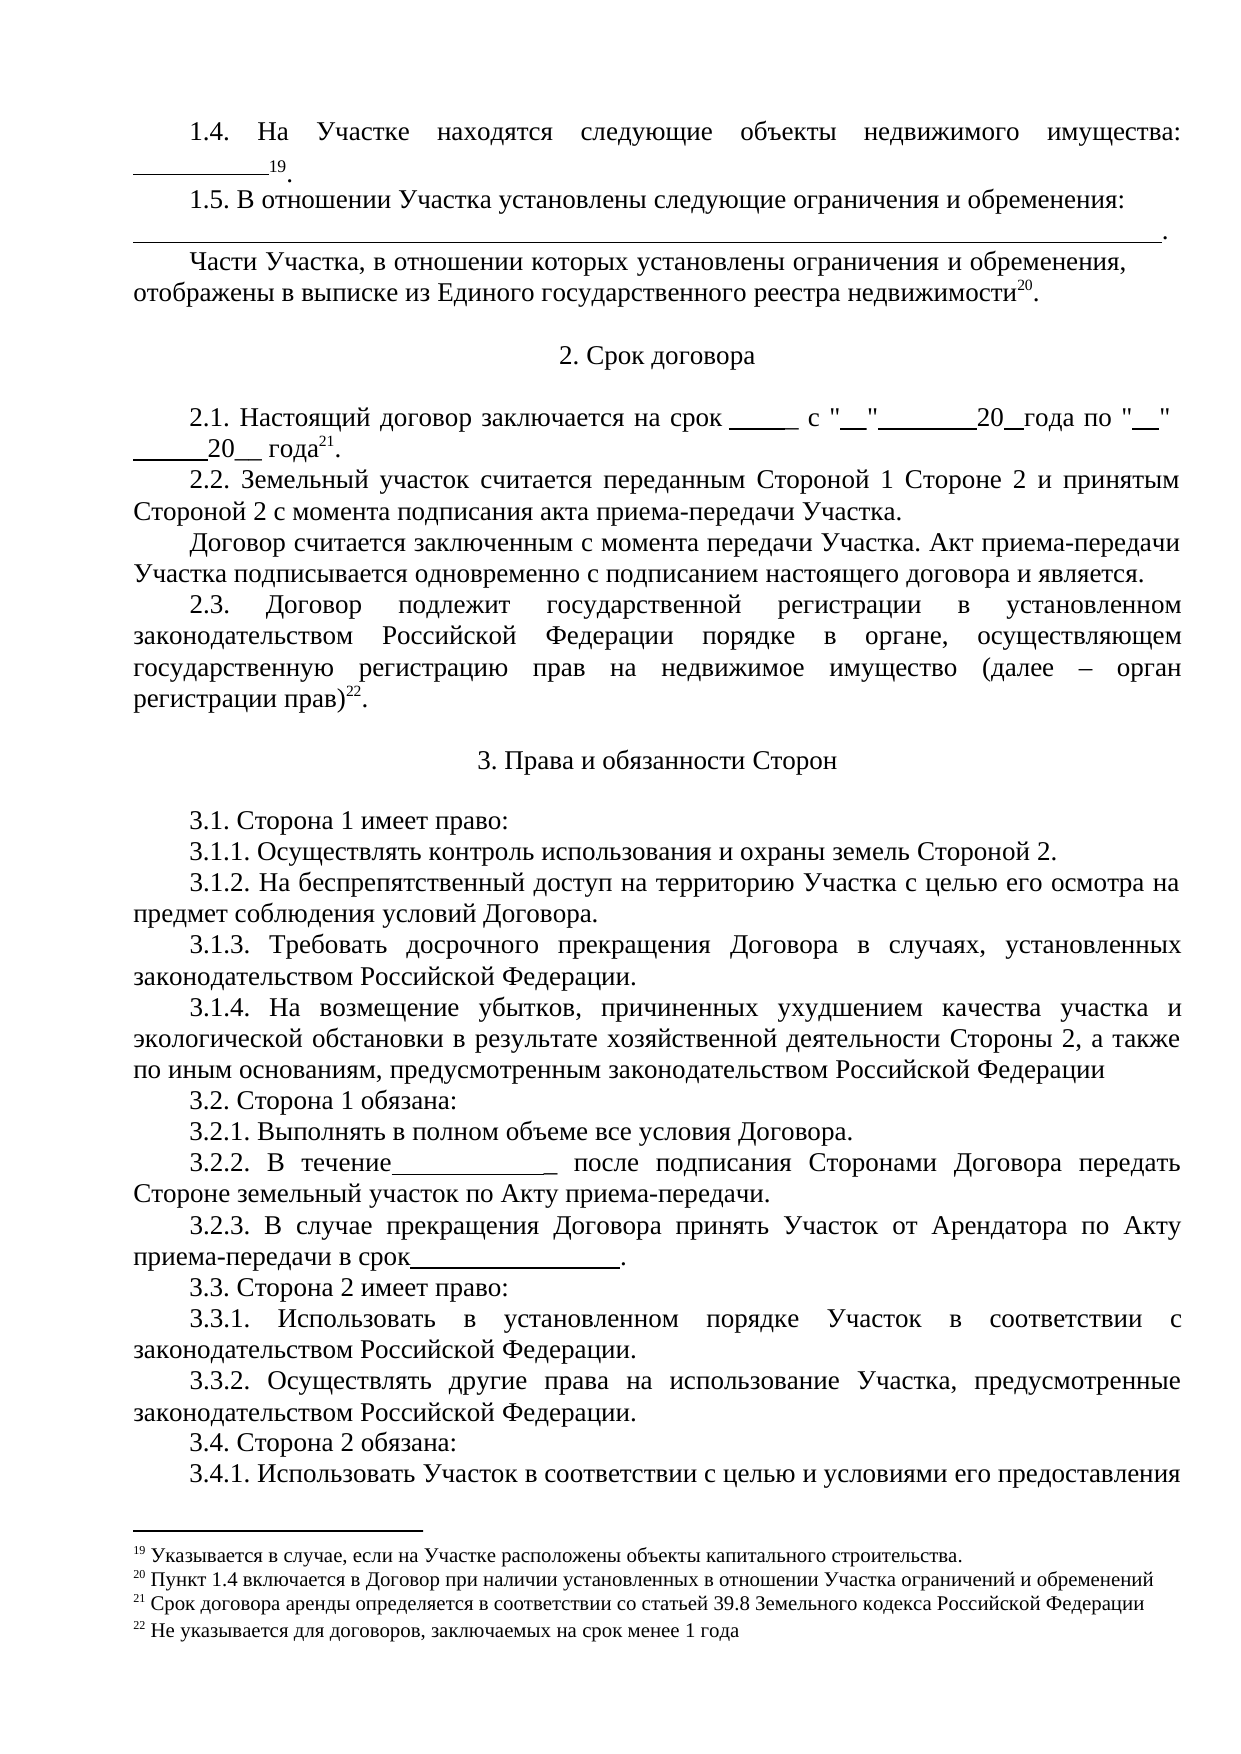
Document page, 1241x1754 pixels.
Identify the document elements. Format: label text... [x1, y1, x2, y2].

list Срок договора [559, 339, 1198, 370]
text отображены в выписке из Единого государственного реестра недвижимости20. [133, 277, 1198, 308]
list Использовать в установленном порядке Участок в соответствии с законодательством Российской Федерации. [133, 1302, 1182, 1364]
list Сторона 2 имеет право: [189, 1271, 1198, 1302]
list Использовать Участок в соответствии с целью и условиями его предоставления [189, 1458, 1198, 1489]
list Выполнять в полном объеме все условия Договора. [189, 1115, 1198, 1146]
list Земельный участок считается переданным Стороной 1 Стороне 2 и принятым Стороной 2 с момента подписания акта приема-передачи Участка. [133, 463, 1181, 526]
list В течение _ после подписания Сторонами Договора передать Стороне земельный участок по Акту приема-передачи. [133, 1146, 1181, 1209]
text . Части Участка, в отношении которых установлены ограничения и обременения, [133, 214, 1179, 277]
list Требовать досрочного прекращения Договора в случаях, установленных законодательством Российской Федерации. [133, 928, 1181, 991]
list Сторона 1 обязана: [189, 1084, 1198, 1115]
text 19 Указывается в случае, если на Участке расположены объекты капитального строительства. [133, 1543, 1198, 1567]
list В случае прекращения Договора принять Участок от Арендатора по Акту приема-передачи в срок . [133, 1209, 1182, 1271]
list Сторона 2 обязана: [189, 1427, 1198, 1458]
list Осуществлять другие права на использование Участка, предусмотренные законодательством Российской Федерации. [133, 1364, 1181, 1427]
list Настоящий договор заключается на срок _ с " " 20 года по " " [189, 401, 1198, 432]
list Договор подлежит государственной регистрации в установленном законодательством Российской Федерации порядке в органе, осуществляющем государственную регистрацию прав на недвижимое имущество (далее – орган регистрации прав)22. [133, 588, 1182, 713]
list На возмещение убытков, причиненных ухудшением качества участка и экологической обстановки в результате хозяйственной деятельности Стороны 2, а также по иным основаниям, предусмотренным законодательством Российской Федерации [133, 991, 1182, 1084]
text 19. [133, 152, 1198, 178]
text 20__ года21. [133, 432, 1198, 463]
text Договор считается заключенным с момента передачи Участка. Акт приема-передачи Участка подписывается одновременно с подписанием настоящего договора и является. [133, 526, 1182, 588]
list Сторона 1 имеет право: [189, 804, 1198, 835]
list На беспрепятственный доступ на территорию Участка с целью его осмотра на предмет соблюдения условий Договора. [133, 866, 1181, 928]
list В отношении Участка установлены следующие ограничения и обременения: [189, 183, 1198, 214]
list Осуществлять контроль использования и охраны земель Стороной 2. [189, 835, 1198, 866]
text 20 Пункт 1.4 включается в Договор при наличии установленных в отношении Участка ограничений и обременений 21 Срок договора аренды определяется в соответствии со статьей 39.8 Земельного кодекса Российской Федерации 22 Не указывается для договоров, заключаемых на срок менее 1 года [133, 1567, 1157, 1644]
list На Участке находятся следующие объекты недвижимого имущества: [189, 116, 1198, 147]
list Права и обязанности Сторон [477, 744, 1198, 775]
